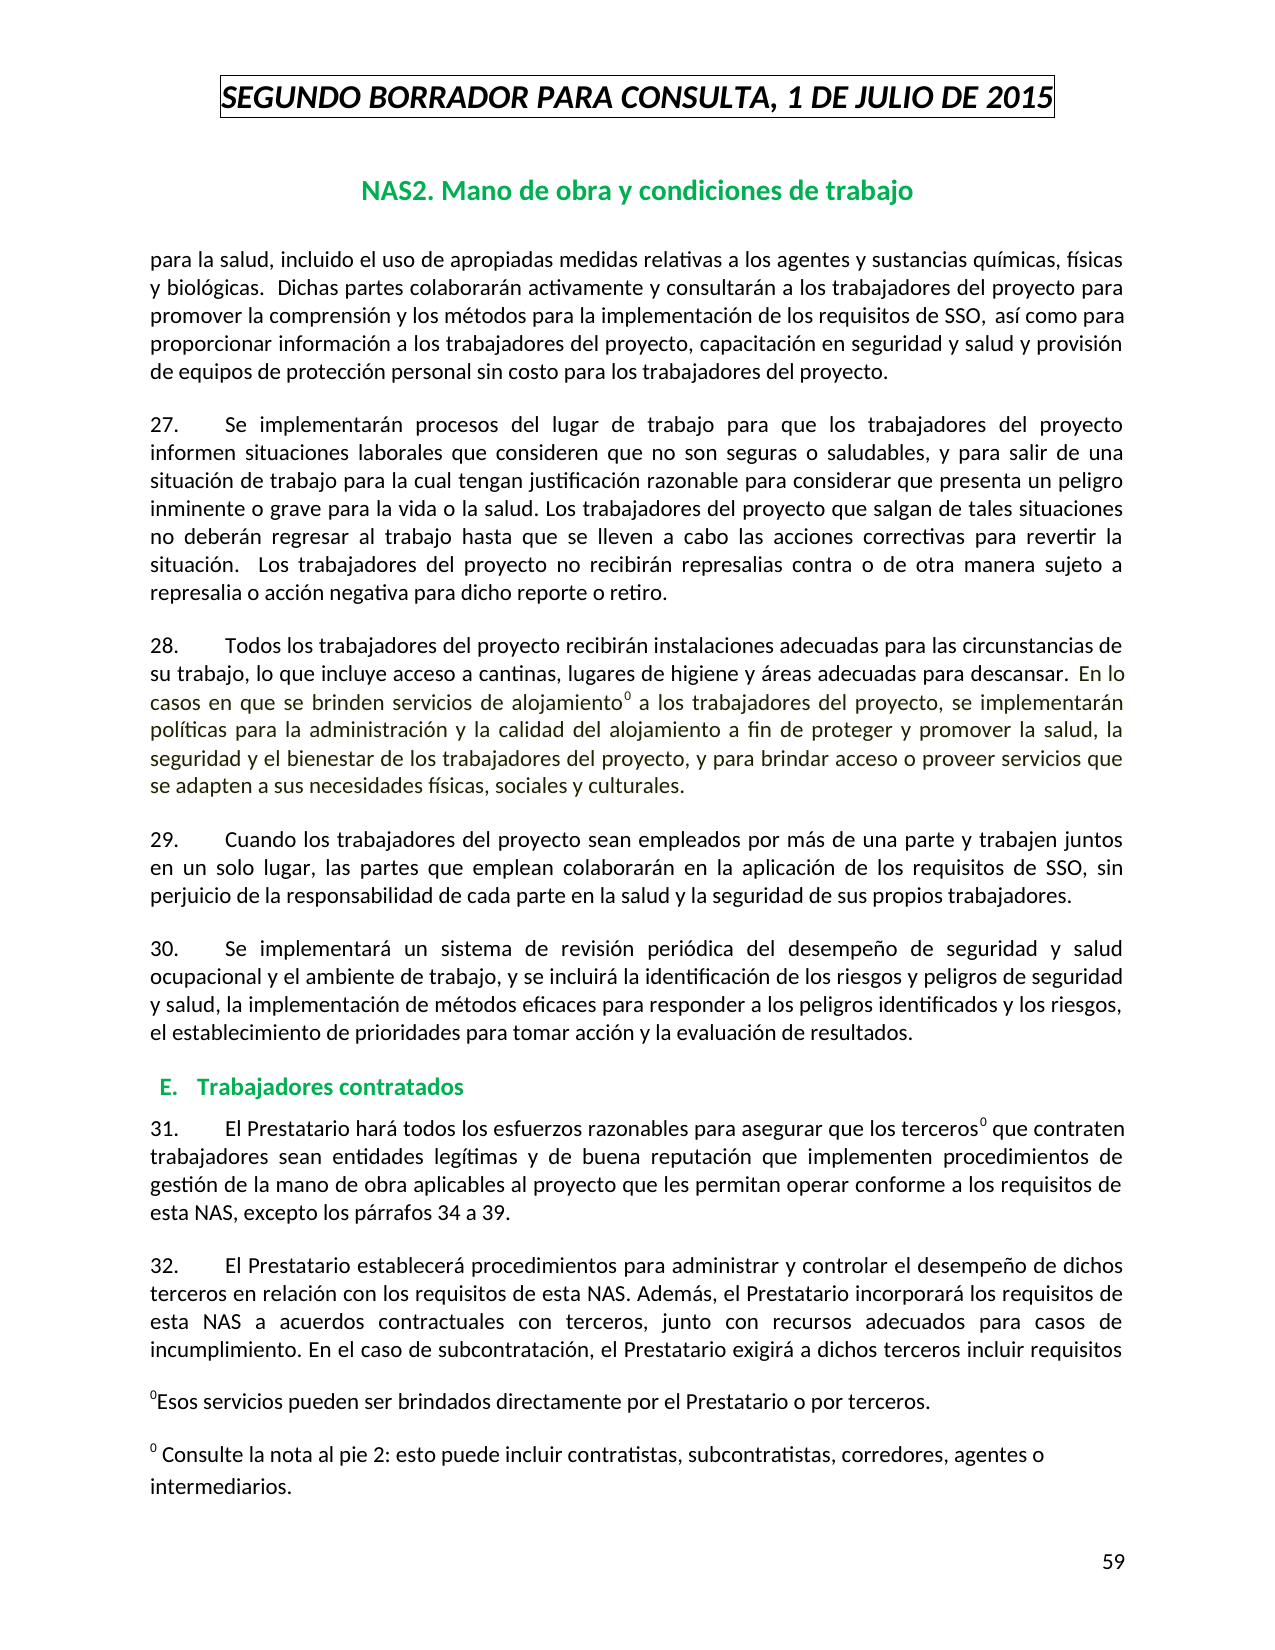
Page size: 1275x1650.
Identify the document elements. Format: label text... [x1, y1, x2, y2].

text Todos los trabajadores del proyecto recibirán instalaciones adecuadas para las circunstancias de su trabajo, lo que incluye acceso a cantinas, lugares de higiene y áreas adecuadas para descansar. En lo casos en que se brinden servicios de alojamiento a los trabajadores del proyecto, se implementarán políticas para la administración y la calidad del alojamiento a fin de proteger y promover la salud, la seguridad y el bienestar de los trabajadores del proyecto, y para brindar acceso o proveer servicios que se adapten a sus necesidades físicas, sociales y culturales. [150, 632, 1125, 800]
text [150, 1251, 1125, 1363]
text Se implementarán procesos del lugar de trabajo para que los trabajadores del proyecto informen situaciones laborales que consideren que no son seguras o saludables, y para salir de una situación de trabajo para la cual tengan justificación razonable para considerar que presenta un peligro inminente o grave para la vida o la salud. Los trabajadores del proyecto que salgan de tales situaciones no deberán regresar al trabajo hasta que se lleven a cabo las acciones correctivas para revertir la situación. Los trabajadores del proyecto no recibirán represalias contra o de otra manera sujeto a represalia o acción negativa para dicho reporte o retiro. [150, 410, 1125, 607]
text Se implementará un sistema de revisión periódica del desempeño de seguridad y salud ocupacional y el ambiente de trabajo, y se incluirá la identificación de los riesgos y peligros de seguridad y salud, la implementación de métodos eficaces para responder a los peligros identificados y los riesgos, el establecimiento de prioridades para tomar acción y la evaluación de resultados. [150, 934, 1125, 1046]
text El Prestatario hará todos los esfuerzos razonables para asegurar que los terceros que contraten trabajadores sean entidades legítimas y de buena reputación que implementen procedimientos de gestión de la mano de obra aplicables al proyecto que les permitan operar conforme a los requisitos de esta NAS, excepto los párrafos 34 a 39. [150, 1114, 1125, 1226]
subtitle Trabajadores contratados [159, 1071, 1125, 1101]
text Cuando los trabajadores del proyecto sean empleados por más de una parte y trabajen juntos en un solo lugar, las partes que emplean colaborarán en la aplicación de los requisitos de SSO, sin perjuicio de la responsabilidad de cada parte en la salud y la seguridad de sus propios trabajadores. [150, 825, 1125, 909]
text Todas las partes que utilizan trabajadores del proyecto desarrollarán e implementar procedimientos para asegurar, en la medida en que sea razonablemente posible, que los lugares de trabajo, la maquinaria, los equipos y los procesos bajo su control sean seguros y no presenten riesgos para la salud, incluido el uso de apropiadas medidas relativas a los agentes y sustancias químicas, físicas y biológicas. Dichas partes colaborarán activamente y consultarán a los trabajadores del proyecto para promover la comprensión y los métodos para la implementación de los requisitos de SSO, así como para proporcionar información a los trabajadores del proyecto, capacitación en seguridad y salud y provisión de equipos de protección personal sin costo para los trabajadores del proyecto. [150, 245, 1125, 385]
